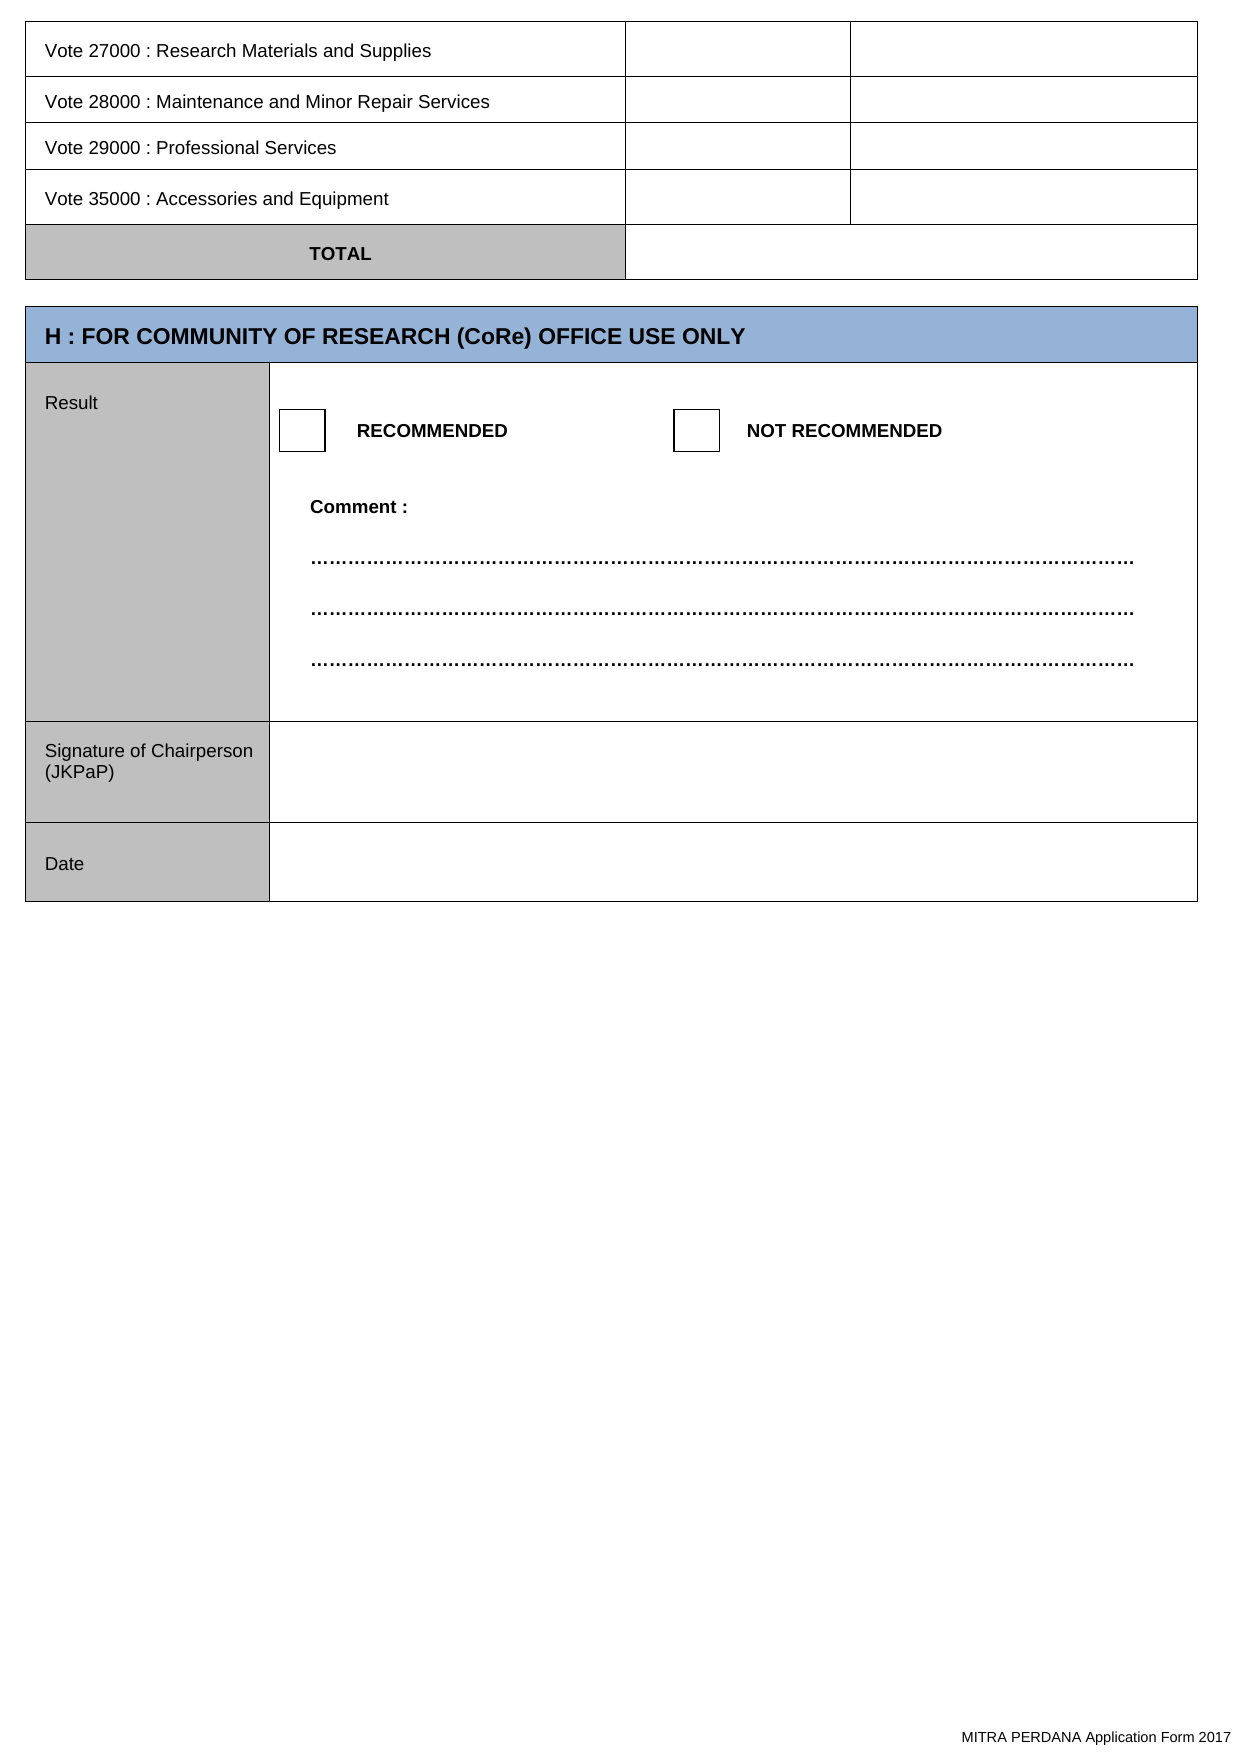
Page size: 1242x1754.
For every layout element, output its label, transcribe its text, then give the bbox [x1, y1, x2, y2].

table_cell [626, 22, 850, 76]
table_cell [626, 170, 850, 224]
table_cell [626, 77, 850, 122]
table_cell RECOMMENDED NOT RECOMMENDED Comment : …………………………………………………………………………………………………………………… …………………………………………………………………………………………………………………… …………………………………………………………………………………………………………………… [270, 363, 1197, 721]
table_cell [626, 225, 1197, 279]
table_cell [851, 170, 1197, 224]
table_cell Vote 27000 : Research Materials and Supplies [26, 22, 625, 76]
table_cell [270, 722, 1197, 822]
table_cell Date [26, 823, 269, 901]
table_cell [851, 77, 1197, 122]
table_cell Signature of Chairperson (JKPaP) [26, 722, 269, 822]
table_cell Vote 28000 : Maintenance and Minor Repair Services [26, 77, 625, 122]
table_cell Result [26, 363, 269, 721]
table_cell Vote 29000 : Professional Services [26, 123, 625, 169]
table_cell [851, 22, 1197, 76]
table_header H : FOR COMMUNITY OF RESEARCH (CoRe) OFFICE USE ONLY [26, 307, 1197, 362]
table_cell Vote 35000 : Accessories and Equipment [26, 170, 625, 224]
table_cell [270, 823, 1197, 901]
table_cell TOTAL [26, 225, 625, 279]
table_cell [851, 123, 1197, 169]
table_cell [626, 123, 850, 169]
